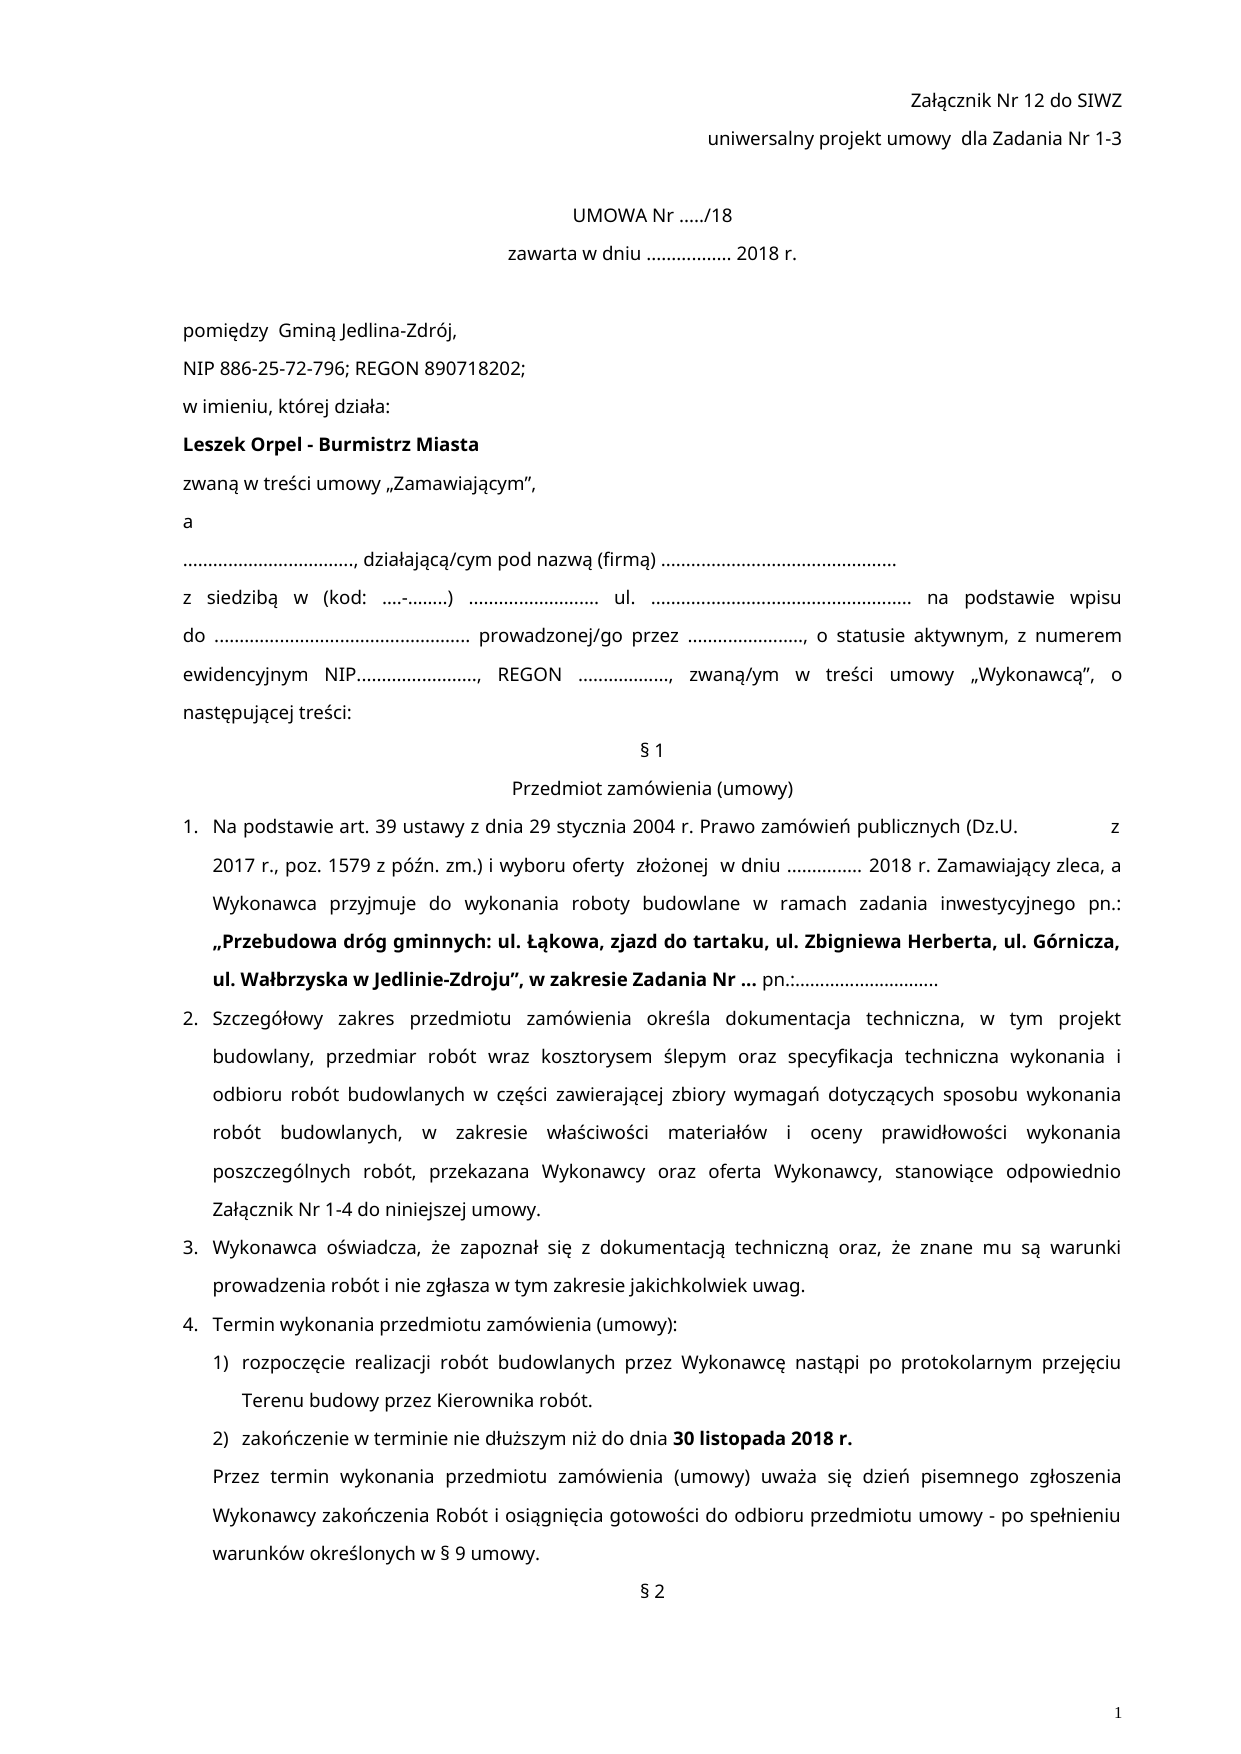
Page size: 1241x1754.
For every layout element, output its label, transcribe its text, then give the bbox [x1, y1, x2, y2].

text zawarta w dniu ................. 2018 r. [183, 240, 1122, 266]
text Leszek Orpel - Burmistrz Miasta [183, 432, 1122, 457]
text pomiędzy Gminą Jedlina-Zdrój, [183, 317, 1122, 342]
text a [183, 508, 1122, 533]
list Szczegółowy zakres przedmiotu zamówienia określa dokumentacja techniczna, w tym projekt budowlany, przedmiar robót wraz kosztorysem ślepym oraz specyfikacja techniczna wykonania i odbioru robót budowlanych w części zawierającej zbiory wymagań dotyczących sposobu wykonania robót budowlanych, w zakresie właściwości materiałów i oceny prawidłowości wykonania poszczególnych robót, przekazana Wykonawcy oraz oferta Wykonawcy, stanowiące odpowiednio Załącznik Nr 1-4 do niniejszej umowy. [183, 1005, 1122, 1222]
text Przedmiot zamówienia (umowy) [183, 776, 1122, 801]
text Przez termin wykonania przedmiotu zamówienia (umowy) uważa się dzień pisemnego zgłoszenia Wykonawcy zakończenia Robót i osiągnięcia gotowości do odbioru przedmiotu umowy - po spełnieniu warunków określonych w § 9 umowy. [212, 1464, 1122, 1566]
list Na podstawie art. 39 ustawy z dnia 29 stycznia 2004 r. Prawo zamówień publicznych (Dz.U. z 2017 r., poz. 1579 z późn. zm.) i wyboru oferty złożonej w dniu ............... 2018 r. Zamawiający zleca, a Wykonawca przyjmuje do wykonania roboty budowlane w ramach zadania inwestycyjnego pn.: „Przebudowa dróg gminnych: ul. Łąkowa, zjazd do tartaku, ul. Zbigniewa Herberta, ul. Górnicza, ul. Wałbrzyska w Jedlinie-Zdroju”, w zakresie Zadania Nr ... pn.:……………………….. [183, 814, 1121, 992]
text w imieniu, której działa: [183, 393, 1122, 419]
text .................................., działającą/cym pod nazwą (firmą) ............................................... z siedzibą w (kod: ….-……..) .......................... ul. .................................................... na podstawie wpisu do ................................................... prowadzonej/go przez ......................., o statusie aktywnym, z numerem ewidencyjnym NIP........................, REGON .................., zwaną/ym w treści umowy „Wykonawcą”, o następującej treści: [183, 546, 1122, 725]
text § 2 [183, 1578, 1122, 1604]
text zwaną w treści umowy „Zamawiającym”, [183, 470, 1122, 495]
list zakończenie w terminie nie dłuższym niż do dnia 30 listopada 2018 r. [212, 1426, 1122, 1451]
text Załącznik Nr 12 do SIWZ [183, 87, 1122, 113]
text uniwersalny projekt umowy dla Zadania Nr 1-3 [183, 126, 1122, 151]
text UMOWA Nr ...../18 [183, 202, 1122, 228]
text NIP 886-25-72-796; REGON 890718202; [183, 355, 1122, 381]
list rozpoczęcie realizacji robót budowlanych przez Wykonawcę nastąpi po protokolarnym przejęciu Terenu budowy przez Kierownika robót. [212, 1349, 1122, 1413]
text § 1 [183, 737, 1122, 763]
list Termin wykonania przedmiotu zamówienia (umowy): [183, 1311, 1122, 1336]
list Wykonawca oświadcza, że zapoznał się z dokumentacją techniczną oraz, że znane mu są warunki prowadzenia robót i nie zgłasza w tym zakresie jakichkolwiek uwag. [183, 1234, 1122, 1298]
